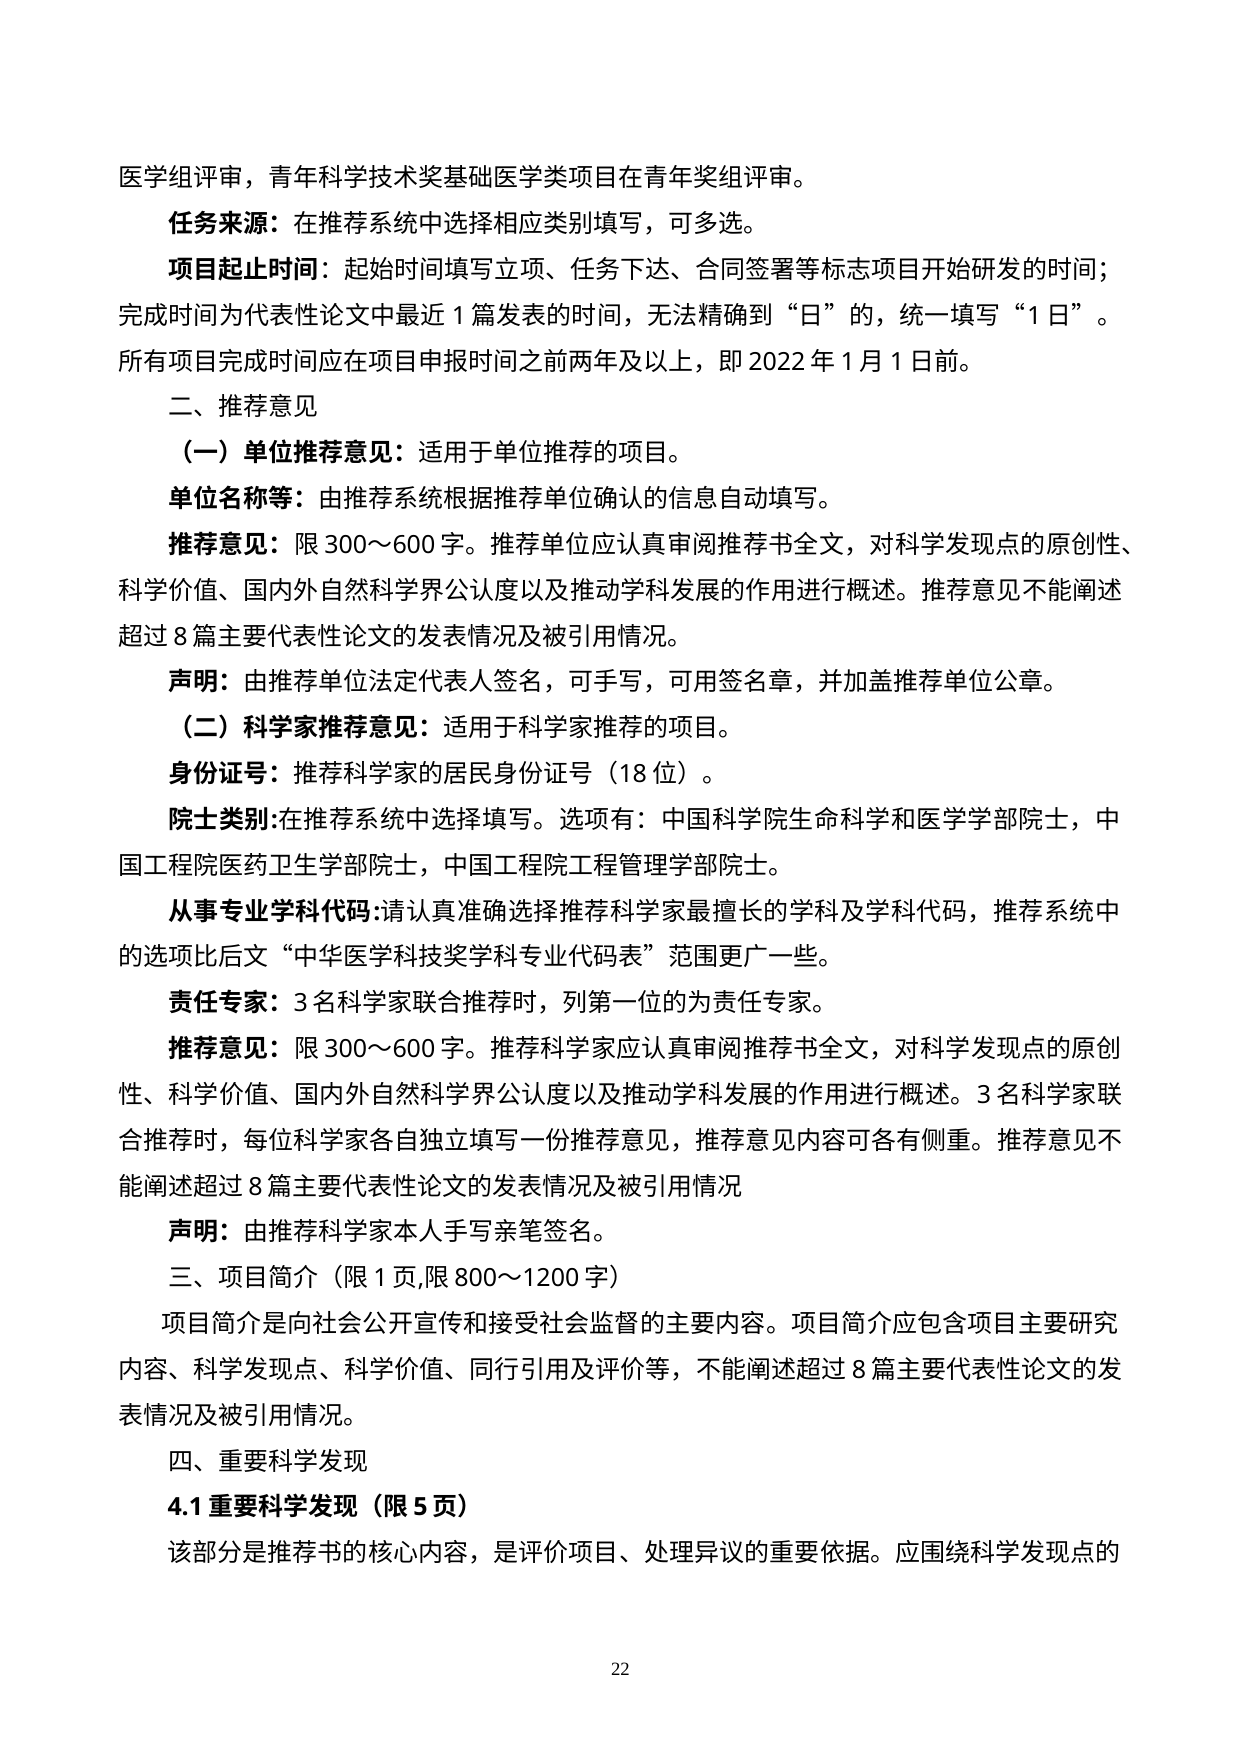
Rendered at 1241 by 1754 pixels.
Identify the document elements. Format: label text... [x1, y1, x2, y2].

text 二、推荐意见 [118, 379, 1122, 425]
text 推荐意见：限300～600字。推荐科学家应认真审阅推荐书全文，对科学发现点的原创性、科学价值、国内外自然科学界公认度以及推动学科发展的作用进行概述。3名科学家联合推荐时，每位科学家各自独立填写一份推荐意见，推荐意见内容可各有侧重。推荐意见不能阐述超过8篇主要代表性论文的发表情况及被引用情况 [118, 1021, 1122, 1204]
text （二）科学家推荐意见：适用于科学家推荐的项目。 [118, 700, 1122, 746]
text 院士类别:在推荐系统中选择填写。选项有：中国科学院生命科学和医学学部院士，中国工程院医药卫生学部院士，中国工程院工程管理学部院士。 [118, 792, 1122, 883]
text 推荐意见：限300～600字。推荐单位应认真审阅推荐书全文，对科学发现点的原创性、科学价值、国内外自然科学界公认度以及推动学科发展的作用进行概述。推荐意见不能阐述超过8篇主要代表性论文的发表情况及被引用情况。 [118, 517, 1122, 654]
text 身份证号：推荐科学家的居民身份证号（18位）。 [118, 746, 1122, 792]
text 三、项目简介（限1页,限800～1200字） [118, 1250, 1122, 1296]
text 任务来源：在推荐系统中选择相应类别填写，可多选。 [118, 196, 1122, 242]
text 单位名称等：由推荐系统根据推荐单位确认的信息自动填写。 [118, 471, 1122, 517]
text （一）单位推荐意见：适用于单位推荐的项目。 [118, 425, 1122, 471]
text 项目起止时间：起始时间填写立项、任务下达、合同签署等标志项目开始研发的时间；完成时间为代表性论文中最近1篇发表的时间，无法精确到“日”的，统一填写“1日”。所有项目完成时间应在项目申报时间之前两年及以上，即2022年1月1日前。 [118, 242, 1122, 379]
text 项目简介是向社会公开宣传和接受社会监督的主要内容。项目简介应包含项目主要研究内容、科学发现点、科学价值、同行引用及评价等，不能阐述超过8篇主要代表性论文的发表情况及被引用情况。 [118, 1296, 1122, 1433]
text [118, 1525, 1122, 1571]
text 声明：由推荐单位法定代表人签名，可手写，可用签名章，并加盖推荐单位公章。 [118, 654, 1122, 700]
text 4.1重要科学发现（限5页） [118, 1479, 1122, 1525]
text 声明：由推荐科学家本人手写亲笔签名。 [118, 1204, 1122, 1250]
text 四、重要科学发现 [118, 1433, 1122, 1479]
text 从事专业学科代码:请认真准确选择推荐科学家最擅长的学科及学科代码，推荐系统中的选项比后文“中华医学科技奖学科专业代码表”范围更广一些。 [118, 883, 1122, 975]
text 责任专家：3名科学家联合推荐时，列第一位的为责任专家。 [118, 975, 1122, 1021]
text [118, 150, 1122, 196]
